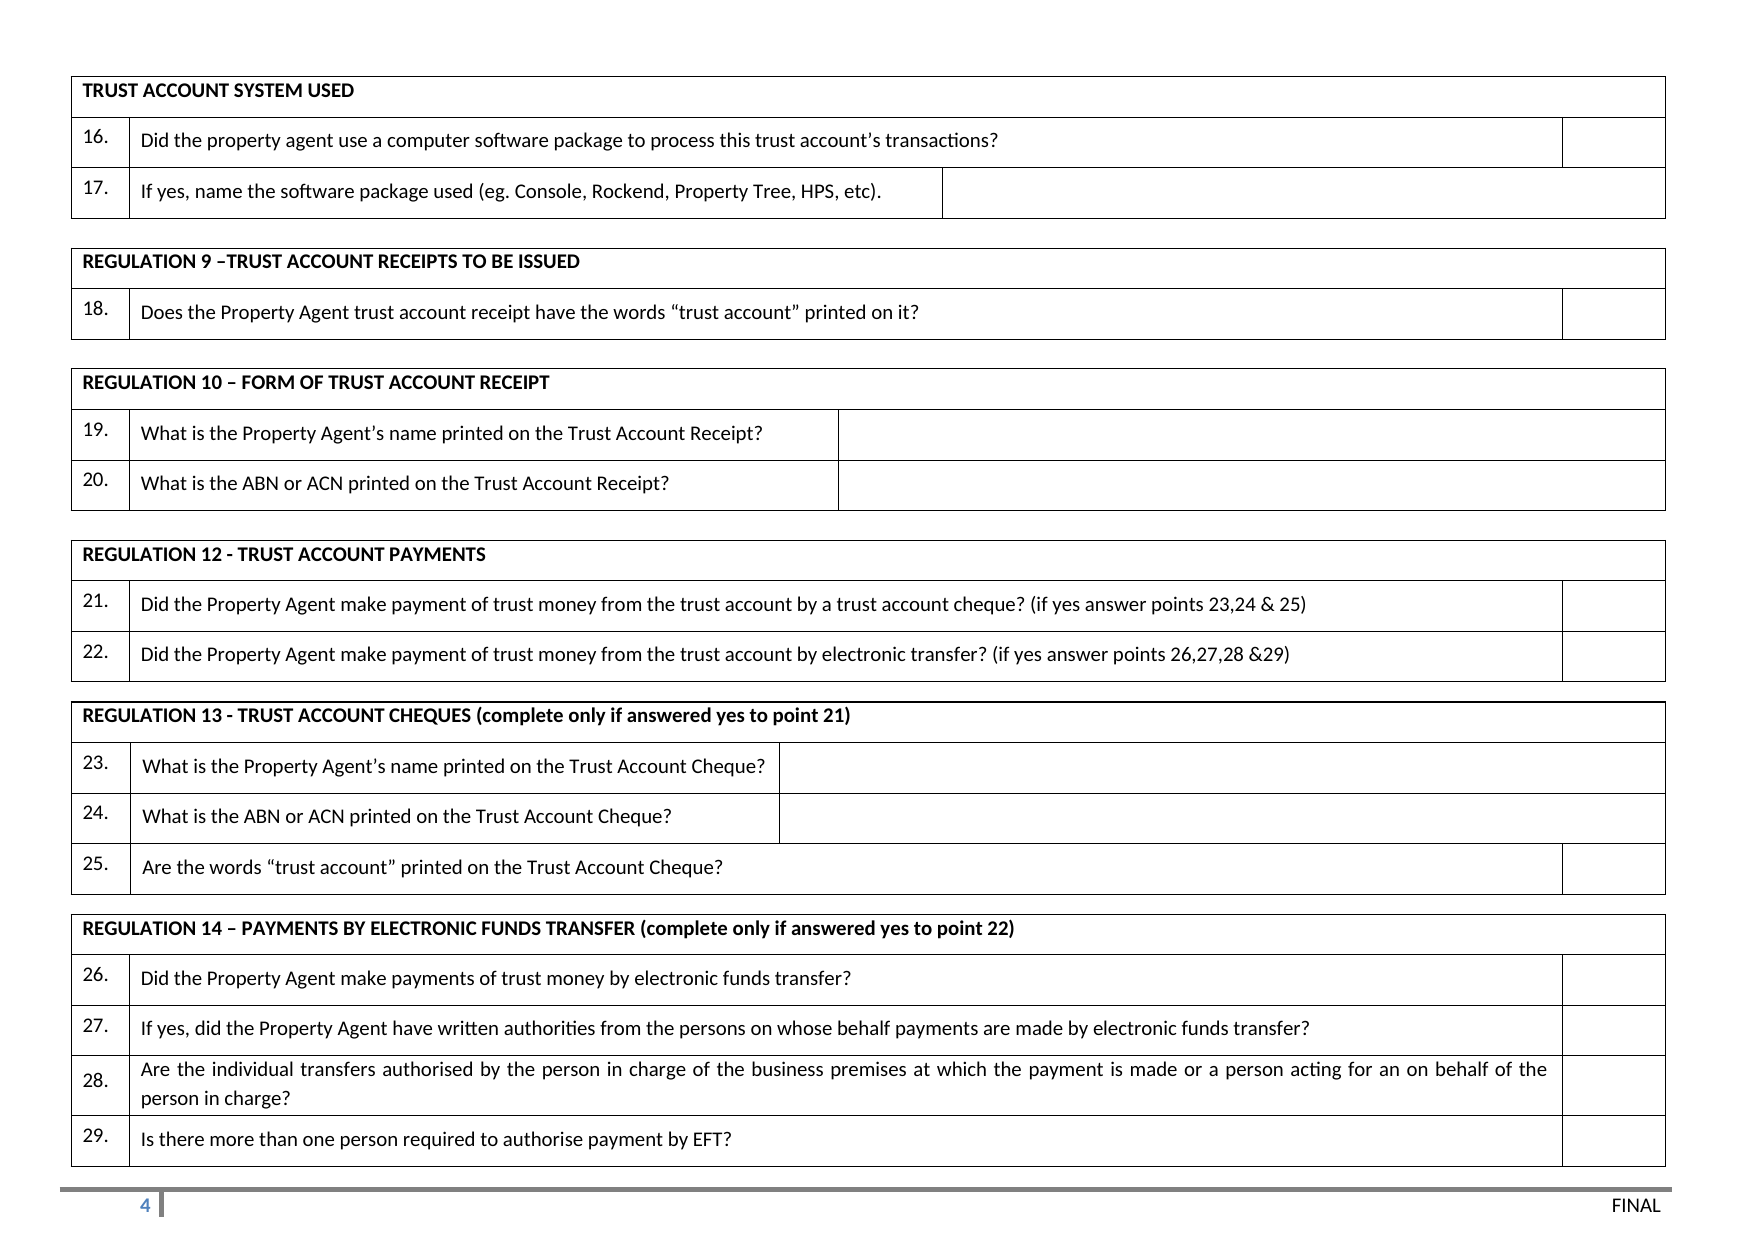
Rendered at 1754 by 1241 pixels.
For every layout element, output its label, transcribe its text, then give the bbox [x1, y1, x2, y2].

table_cell [72, 289, 129, 338]
table_cell Did the Property Agent make payment of trust money from the trust account by electronic transfer? (if yes answer points 26,27,28 &29) [130, 632, 1562, 681]
table_cell Did the property agent use a computer software package to process this trust account’s transactions? [130, 118, 1562, 167]
table_cell [72, 410, 129, 459]
table_cell [72, 168, 129, 218]
table_cell [72, 632, 129, 681]
table_header TRUST ACCOUNT SYSTEM USED [72, 77, 1665, 117]
table_cell [1563, 844, 1665, 893]
table_cell [72, 955, 129, 1005]
table_cell [72, 844, 130, 893]
table_cell [839, 410, 1665, 459]
table_cell [1563, 581, 1665, 631]
table_header REGULATION 10 – FORM OF TRUST ACCOUNT RECEIPT [72, 369, 1665, 409]
table_cell [1563, 632, 1665, 681]
table_header REGULATION 9 –TRUST ACCOUNT RECEIPTS TO BE ISSUED [72, 249, 1665, 288]
table_cell [1563, 118, 1665, 167]
table_cell [780, 794, 1665, 843]
table_cell [839, 461, 1665, 510]
table_cell Did the Property Agent make payment of trust money from the trust account by a trust account cheque? (if yes answer points 23,24 & 25) [130, 581, 1562, 631]
table_header REGULATION 14 – PAYMENTS BY ELECTRONIC FUNDS TRANSFER (complete only if answered yes to point 22) [72, 915, 1665, 954]
table_cell [1563, 289, 1665, 338]
table_cell If yes, did the Property Agent have written authorities from the persons on whose behalf payments are made by electronic funds transfer? [130, 1006, 1562, 1055]
table_cell [1563, 1116, 1665, 1166]
table_header REGULATION 13 - TRUST ACCOUNT CHEQUES (complete only if answered yes to point 21) [72, 703, 1665, 742]
table_cell [72, 581, 129, 631]
table_cell [72, 461, 129, 510]
table_cell [1563, 1056, 1665, 1115]
table_cell [72, 794, 130, 843]
table_cell Did the Property Agent make payments of trust money by electronic funds transfer? [130, 955, 1562, 1005]
table_cell [72, 1056, 129, 1115]
table_cell [1563, 1006, 1665, 1055]
table_header REGULATION 12 - TRUST ACCOUNT PAYMENTS [72, 541, 1665, 580]
table_cell What is the ABN or ACN printed on the Trust Account Cheque? [131, 794, 779, 843]
table_cell What is the ABN or ACN printed on the Trust Account Receipt? [130, 461, 838, 510]
table_cell What is the Property Agent’s name printed on the Trust Account Cheque? [131, 743, 779, 793]
table_cell [72, 1116, 129, 1166]
table_cell Are the individual transfers authorised by the person in charge of the business premises at which the payment is made or a person acting for an on behalf of the person in charge? [130, 1056, 1562, 1115]
table_cell If yes, name the software package used (eg. Console, Rockend, Property Tree, HPS, etc). [130, 168, 942, 218]
table_cell [1563, 955, 1665, 1005]
table_cell [780, 743, 1665, 793]
table_cell [72, 743, 130, 793]
table_cell Does the Property Agent trust account receipt have the words “trust account” printed on it? [130, 289, 1562, 338]
table_cell What is the Property Agent’s name printed on the Trust Account Receipt? [130, 410, 838, 459]
table_cell [943, 168, 1665, 218]
table_cell Is there more than one person required to authorise payment by EFT? [130, 1116, 1562, 1166]
table_cell Are the words “trust account” printed on the Trust Account Cheque? [131, 844, 1562, 893]
table_cell [72, 118, 129, 167]
table_cell [72, 1006, 129, 1055]
